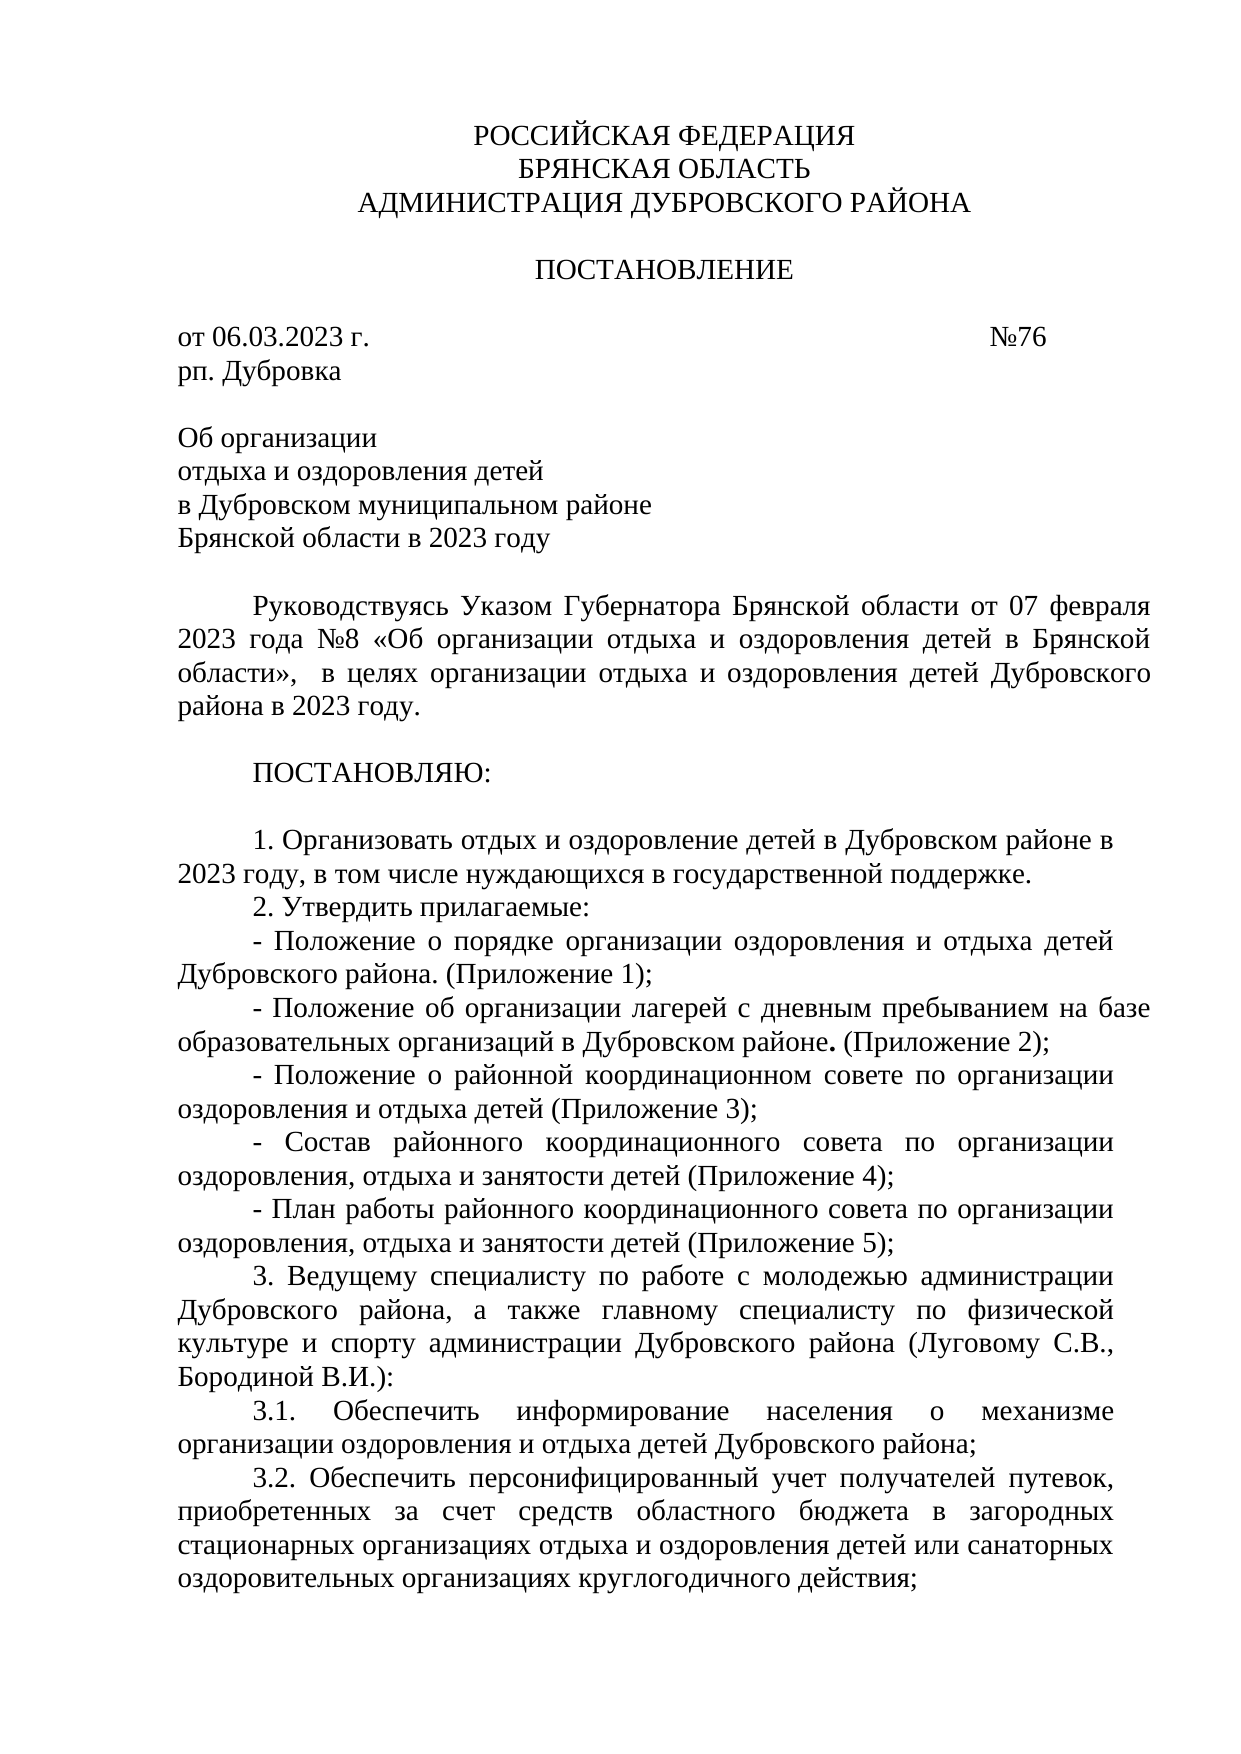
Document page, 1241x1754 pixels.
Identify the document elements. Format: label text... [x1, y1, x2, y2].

text в Дубровском муниципальном районе [177, 487, 1114, 521]
text отдыха и оздоровления детей [177, 453, 1114, 487]
text АДМИНИСТРАЦИЯ ДУБРОВСКОГО РАЙОНА [177, 185, 1152, 219]
text - Положение об организации лагерей с дневным пребыванием на базе образовательных организаций в Дубровском районе. (Приложение 2); [177, 990, 1152, 1057]
text - План работы районного координационного совета по организации оздоровления, отдыха и занятости детей (Приложение 5); [177, 1191, 1114, 1258]
text РОССИЙСКАЯ ФЕДЕРАЦИЯ [177, 118, 1152, 152]
text БРЯНСКАЯ ОБЛАСТЬ [177, 152, 1152, 185]
text - Положение о районной координационном совете по организации оздоровления и отдыха детей (Приложение 3); [177, 1057, 1114, 1124]
text 3.2. Обеспечить персонифицированный учет получателей путевок, приобретенных за счет средств областного бюджета в загородных стационарных организациях отдыха и оздоровления детей или санаторных оздоровительных организациях круглогодичного действия; [177, 1460, 1114, 1594]
text рп. Дубровка [177, 353, 1114, 386]
text - Состав районного координационного совета по организации оздоровления, отдыха и занятости детей (Приложение 4); [177, 1124, 1114, 1191]
text ПОСТАНОВЛЕНИЕ [177, 252, 1152, 286]
text от 06.03.2023 г. №76 [177, 319, 1114, 353]
text Об организации [177, 420, 1114, 453]
text ПОСТАНОВЛЯЮ: [177, 755, 1152, 789]
text 3. Ведущему специалисту по работе с молодежью администрации Дубровского района, а также главному специалисту по физической культуре и спорту администрации Дубровского района (Луговому С.В., Бородиной В.И.): [177, 1258, 1114, 1393]
text Брянской области в 2023 году [177, 521, 1114, 554]
text 2. Утвердить прилагаемые: [177, 889, 1114, 923]
text Руководствуясь Указом Губернатора Брянской области от 07 февраля 2023 года №8 «Об организации отдыха и оздоровления детей в Брянской области», в целях организации отдыха и оздоровления детей Дубровского района в 2023 году. [177, 588, 1152, 722]
text 3.1. Обеспечить информирование населения о механизме организации оздоровления и отдыха детей Дубровского района; [177, 1393, 1114, 1460]
text - Положение о порядке организации оздоровления и отдыха детей Дубровского района. (Приложение 1); [177, 923, 1114, 990]
text 1. Организовать отдых и оздоровление детей в Дубровском районе в 2023 году, в том числе нуждающихся в государственной поддержке. [177, 822, 1114, 889]
